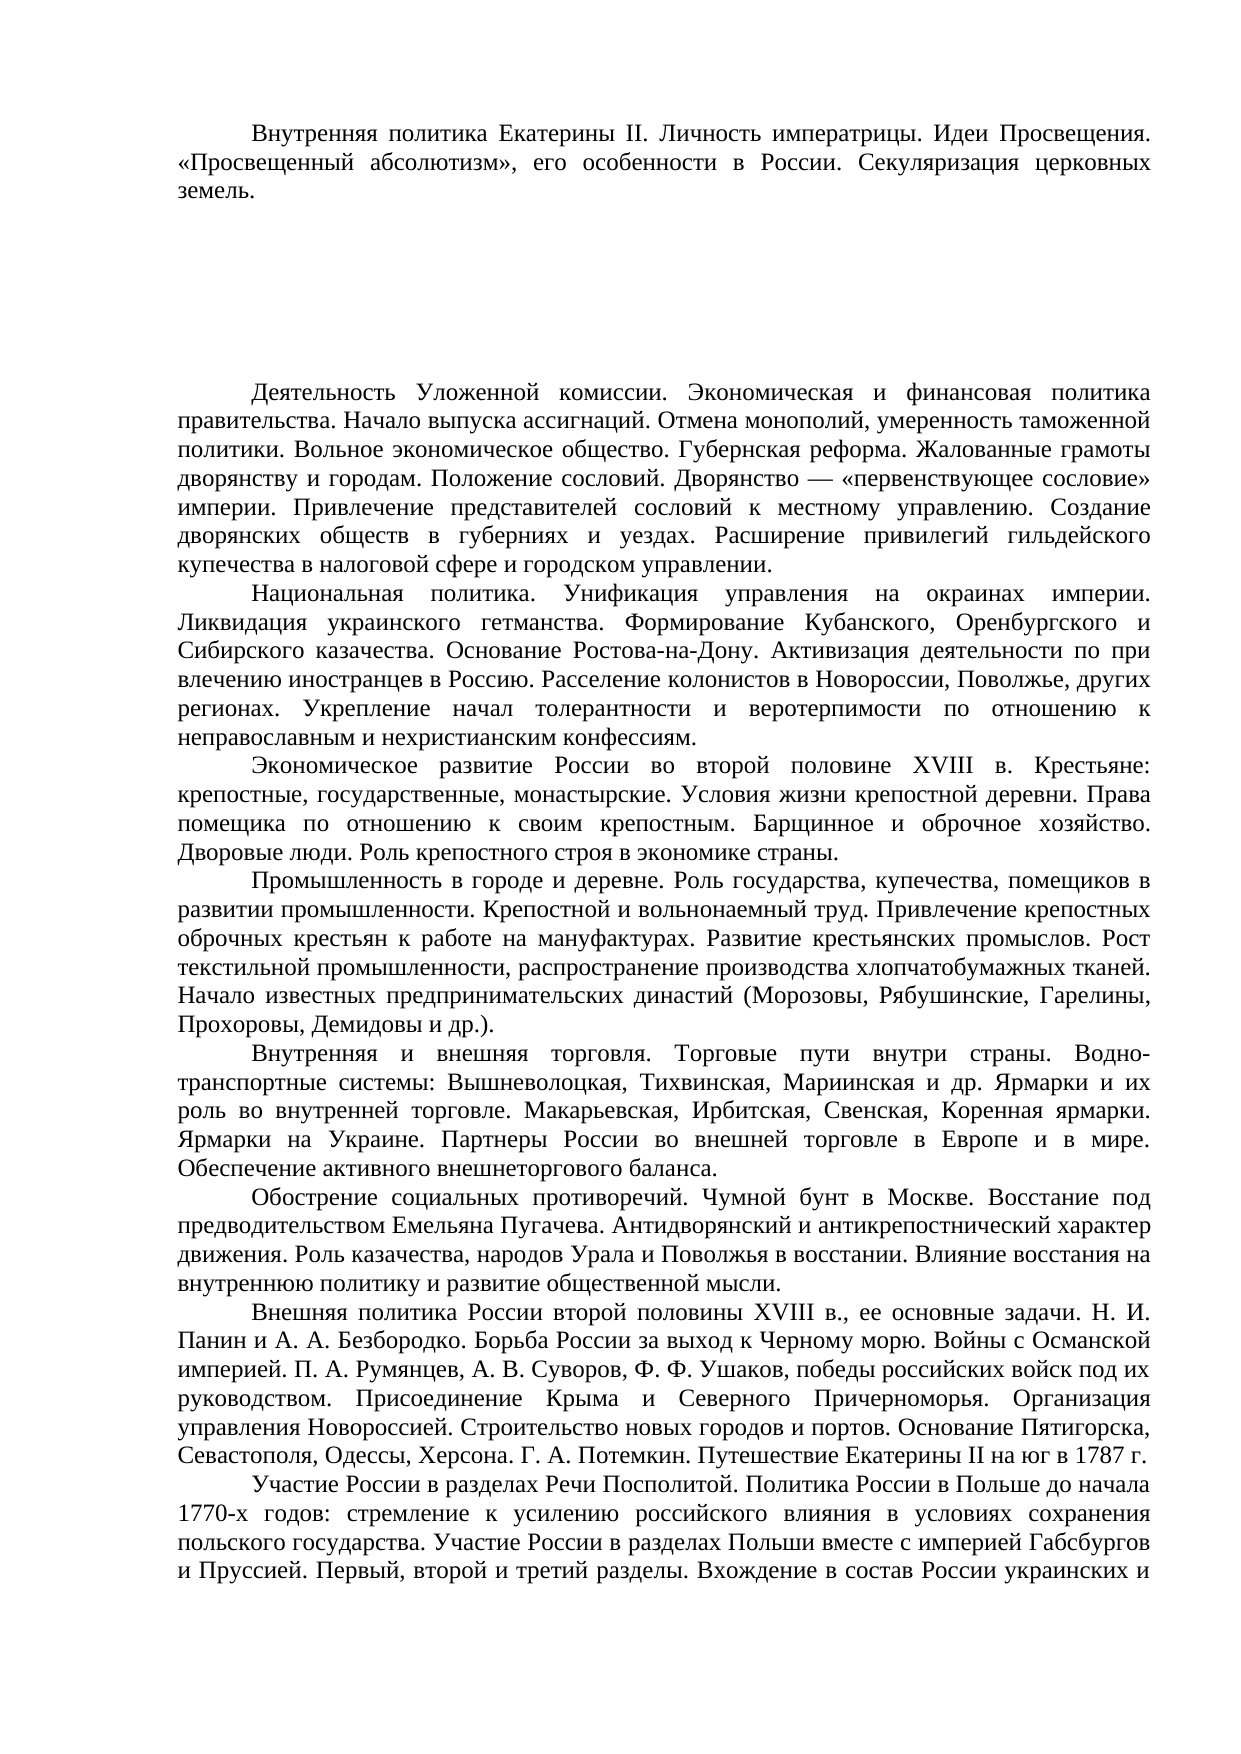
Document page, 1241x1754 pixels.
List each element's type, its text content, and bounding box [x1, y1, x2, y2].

text Внутренняя и внешняя торговля. Торговые пути внутри страны. Водно-транспортные системы: Вышневолоцкая, Тихвинская, Мариинская и др. Ярмарки и их роль во внутренней торговле. Макарьевская, Ирбитская, Свенская, Коренная ярмарки. Ярмарки на Украине. Партнеры России во внешней торговле в Европе и в мире. Обеспечение активного внешнеторгового баланса. [177, 1038, 1152, 1182]
text Обострение социальных противоречий. Чумной бунт в Москве. Восстание под предводительством Емельяна Пугачева. Антидворянский и антикрепостнический характер движения. Роль казачества, народов Урала и Поволжья в восстании. Влияние восстания на внутреннюю политику и развитие общественной мысли. [177, 1182, 1152, 1297]
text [177, 1469, 1152, 1584]
text Внешняя политика России второй половины XVIII в., ее основные задачи. Н. И. Панин и А. А. Безбородко. Борьба России за выход к Черному морю. Войны с Османской империей. П. А. Румянцев, А. В. Суворов, Ф. Ф. Ушаков, победы российских войск под их руководством. Присоединение Крыма и Северного Причерноморья. Организация управления Новороссией. Строительство новых городов и портов. Основание Пятигорска, Севастополя, Одессы, Херсона. Г. А. Потемкин. Путешествие Екатерины II на юг в 1787 г. [177, 1297, 1152, 1469]
text Внутренняя политика Екатерины II. Личность императрицы. Идеи Просвещения. «Просвещенный абсолютизм», его особенности в России. Секуляризация церковных земель. [177, 118, 1152, 204]
text Промышленность в городе и деревне. Роль государства, купечества, помещиков в развитии промышленности. Крепостной и вольнонаемный труд. Привлечение крепостных оброчных крестьян к работе на мануфактурах. Развитие крестьянских промыслов. Рост текстильной промышленности, распространение производства хлопчатобумажных тканей. Начало известных предпринимательских династий (Морозовы, Рябушинские, Гарелины, Прохоровы, Демидовы и др.). [177, 866, 1152, 1038]
text Экономическое развитие России во второй половине XVIII в. Крестьяне: крепостные, государственные, монастырские. Условия жизни крепостной деревни. Права помещика по отношению к своим крепостным. Барщинное и оброчное хозяйство. Дворовые люди. Роль крепостного строя в экономике страны. [177, 751, 1152, 866]
text Национальная политика. Унификация управления на окраинах империи. Ликвидация украинского гетманства. Формирование Кубанского, Оренбургского и Сибирского казачества. Основание Ростова-на-Дону. Активизация деятельности по при влечению иностранцев в Россию. Расселение колонистов в Новороссии, Поволжье, других регионах. Укрепление начал толерантности и веротерпимости по отношению к неправославным и нехристианским конфессиям. [177, 578, 1152, 751]
text Деятельность Уложенной комиссии. Экономическая и финансовая политика правительства. Начало выпуска ассигнаций. Отмена монополий, умеренность таможенной политики. Вольное экономическое общество. Губернская реформа. Жалованные грамоты дворянству и городам. Положение сословий. Дворянство — «первенствующее сословие» империи. Привлечение представителей сословий к местному управлению. Создание дворянских обществ в губерниях и уездах. Расширение привилегий гильдейского купечества в налоговой сфере и городском управлении. [177, 377, 1152, 578]
